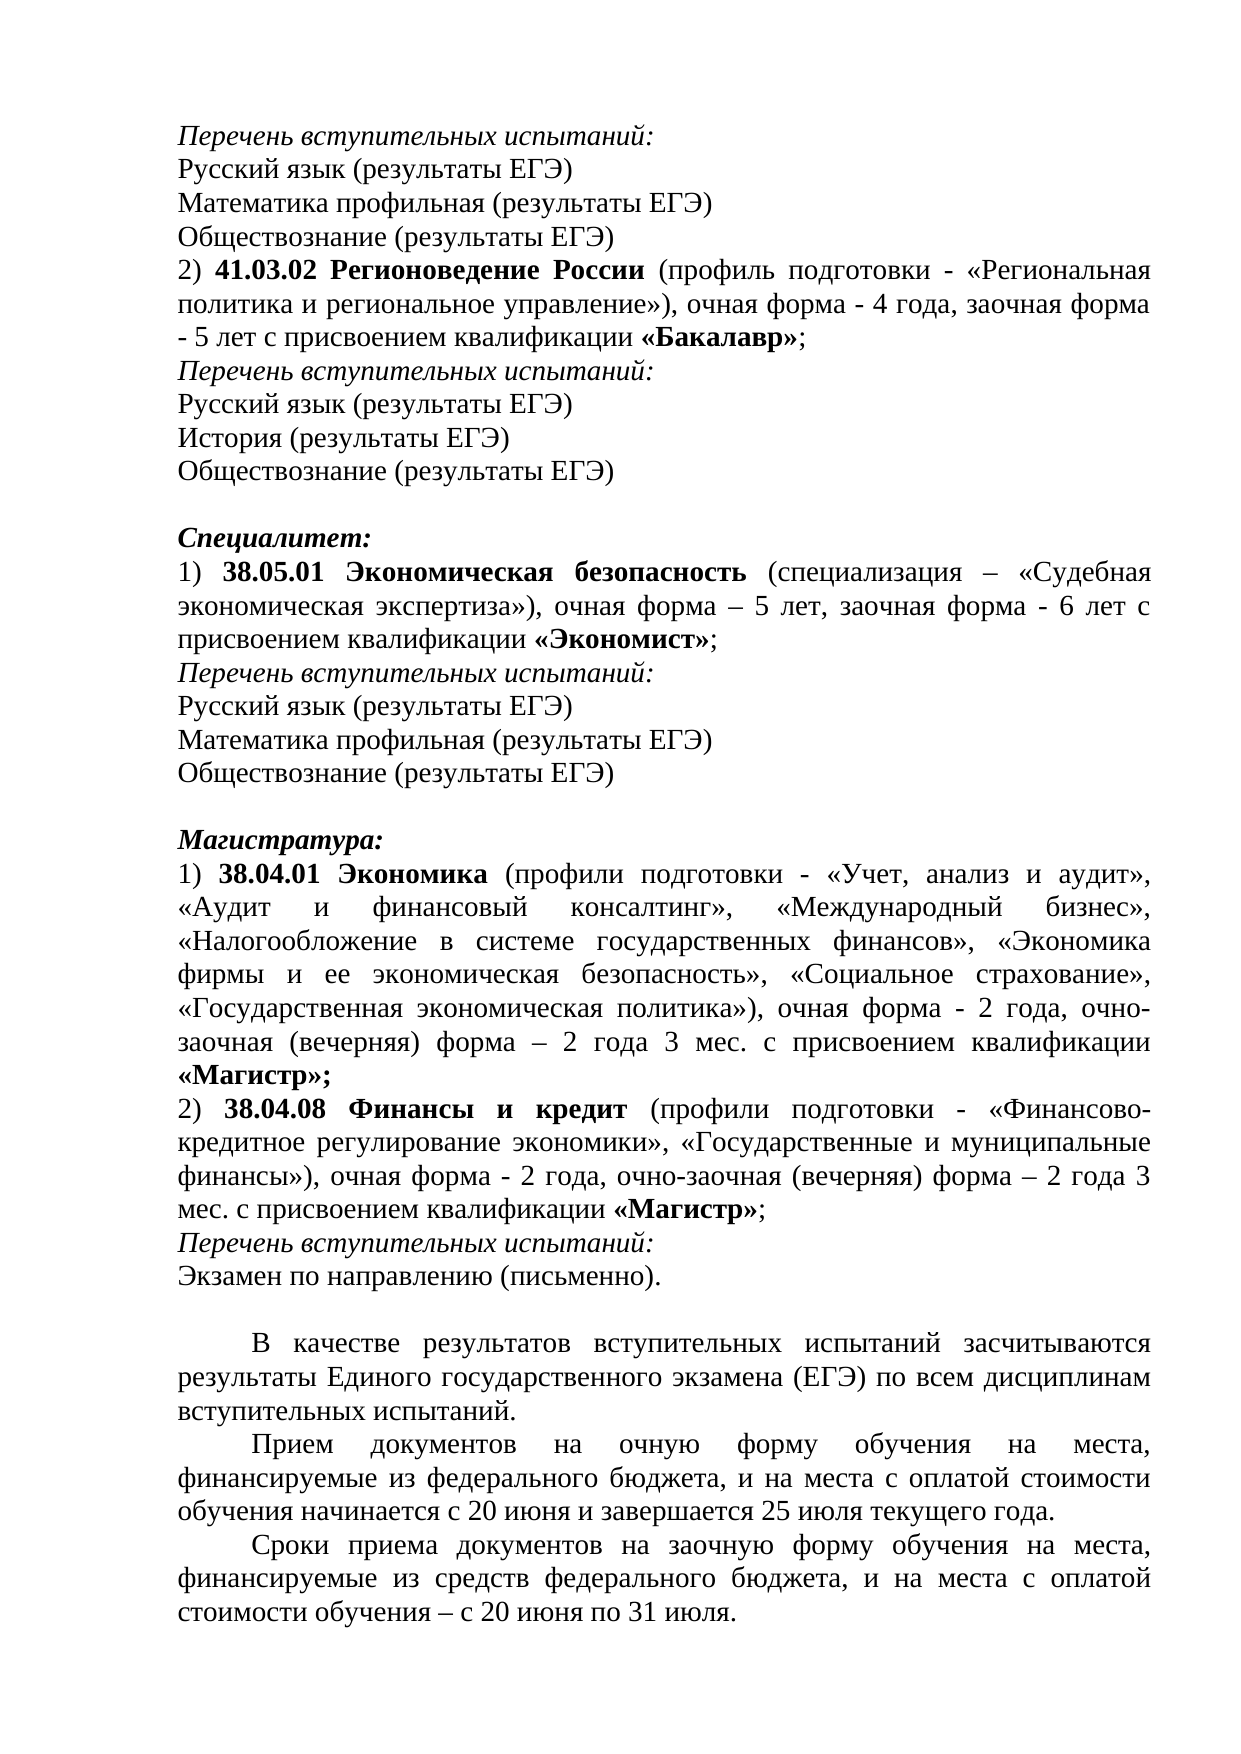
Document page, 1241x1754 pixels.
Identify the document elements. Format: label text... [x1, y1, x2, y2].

text Математика профильная (результаты ЕГЭ) [177, 722, 1152, 755]
text Специалитет: [177, 521, 1152, 554]
text Обществознание (результаты ЕГЭ) [177, 453, 1152, 487]
text Прием документов на очную форму обучения на места, финансируемые из федерального бюджета, и на места с оплатой стоимости обучения начинается с 20 июня и завершается 25 июля текущего года. [177, 1426, 1152, 1527]
text 1) 38.04.01 Экономика (профили подготовки - «Учет, анализ и аудит», «Аудит и финансовый консалтинг», «Международный бизнес», «Налогообложение в системе государственных финансов», «Экономика фирмы и ее экономическая безопасность», «Социальное страхование», «Государственная экономическая политика»), очная форма - 2 года, очно-заочная (вечерняя) форма – 2 года 3 мес. с присвоением квалификации «Магистр»; [177, 856, 1152, 1091]
text Русский язык (результаты ЕГЭ) [177, 688, 1152, 722]
text 1) 38.05.01 Экономическая безопасность (специализация – «Судебная экономическая экспертиза»), очная форма – 5 лет, заочная форма - 6 лет с присвоением квалификации «Экономист»; [177, 554, 1152, 655]
text Перечень вступительных испытаний: [177, 1225, 1152, 1258]
text История (результаты ЕГЭ) [177, 420, 1152, 453]
text Русский язык (результаты ЕГЭ) [177, 152, 1152, 185]
text Сроки приема документов на заочную форму обучения на места, финансируемые из средств федерального бюджета, и на места с оплатой стоимости обучения – с 20 июня по 31 июля. [177, 1527, 1152, 1627]
text Обществознание (результаты ЕГЭ) [177, 219, 1152, 252]
text Перечень вступительных испытаний: [177, 353, 1152, 386]
text Обществознание (результаты ЕГЭ) [177, 755, 1152, 789]
text Экзамен по направлению (письменно). [177, 1258, 1152, 1292]
text Перечень вступительных испытаний: [177, 118, 1152, 152]
text Математика профильная (результаты ЕГЭ) [177, 185, 1152, 219]
text Магистратура: [177, 822, 1152, 856]
text Перечень вступительных испытаний: [177, 655, 1152, 688]
text В качестве результатов вступительных испытаний засчитываются результаты Единого государственного экзамена (ЕГЭ) по всем дисциплинам вступительных испытаний. [177, 1326, 1152, 1426]
text 2) 41.03.02 Регионоведение России (профиль подготовки - «Региональная политика и региональное управление»), очная форма - 4 года, заочная форма - 5 лет с присвоением квалификации «Бакалавр»; [177, 252, 1152, 353]
text 2) 38.04.08 Финансы и кредит (профили подготовки - «Финансово-кредитное регулирование экономики», «Государственные и муниципальные финансы»), очная форма - 2 года, очно-заочная (вечерняя) форма – 2 года 3 мес. с присвоением квалификации «Магистр»; [177, 1091, 1152, 1225]
text Русский язык (результаты ЕГЭ) [177, 386, 1152, 420]
